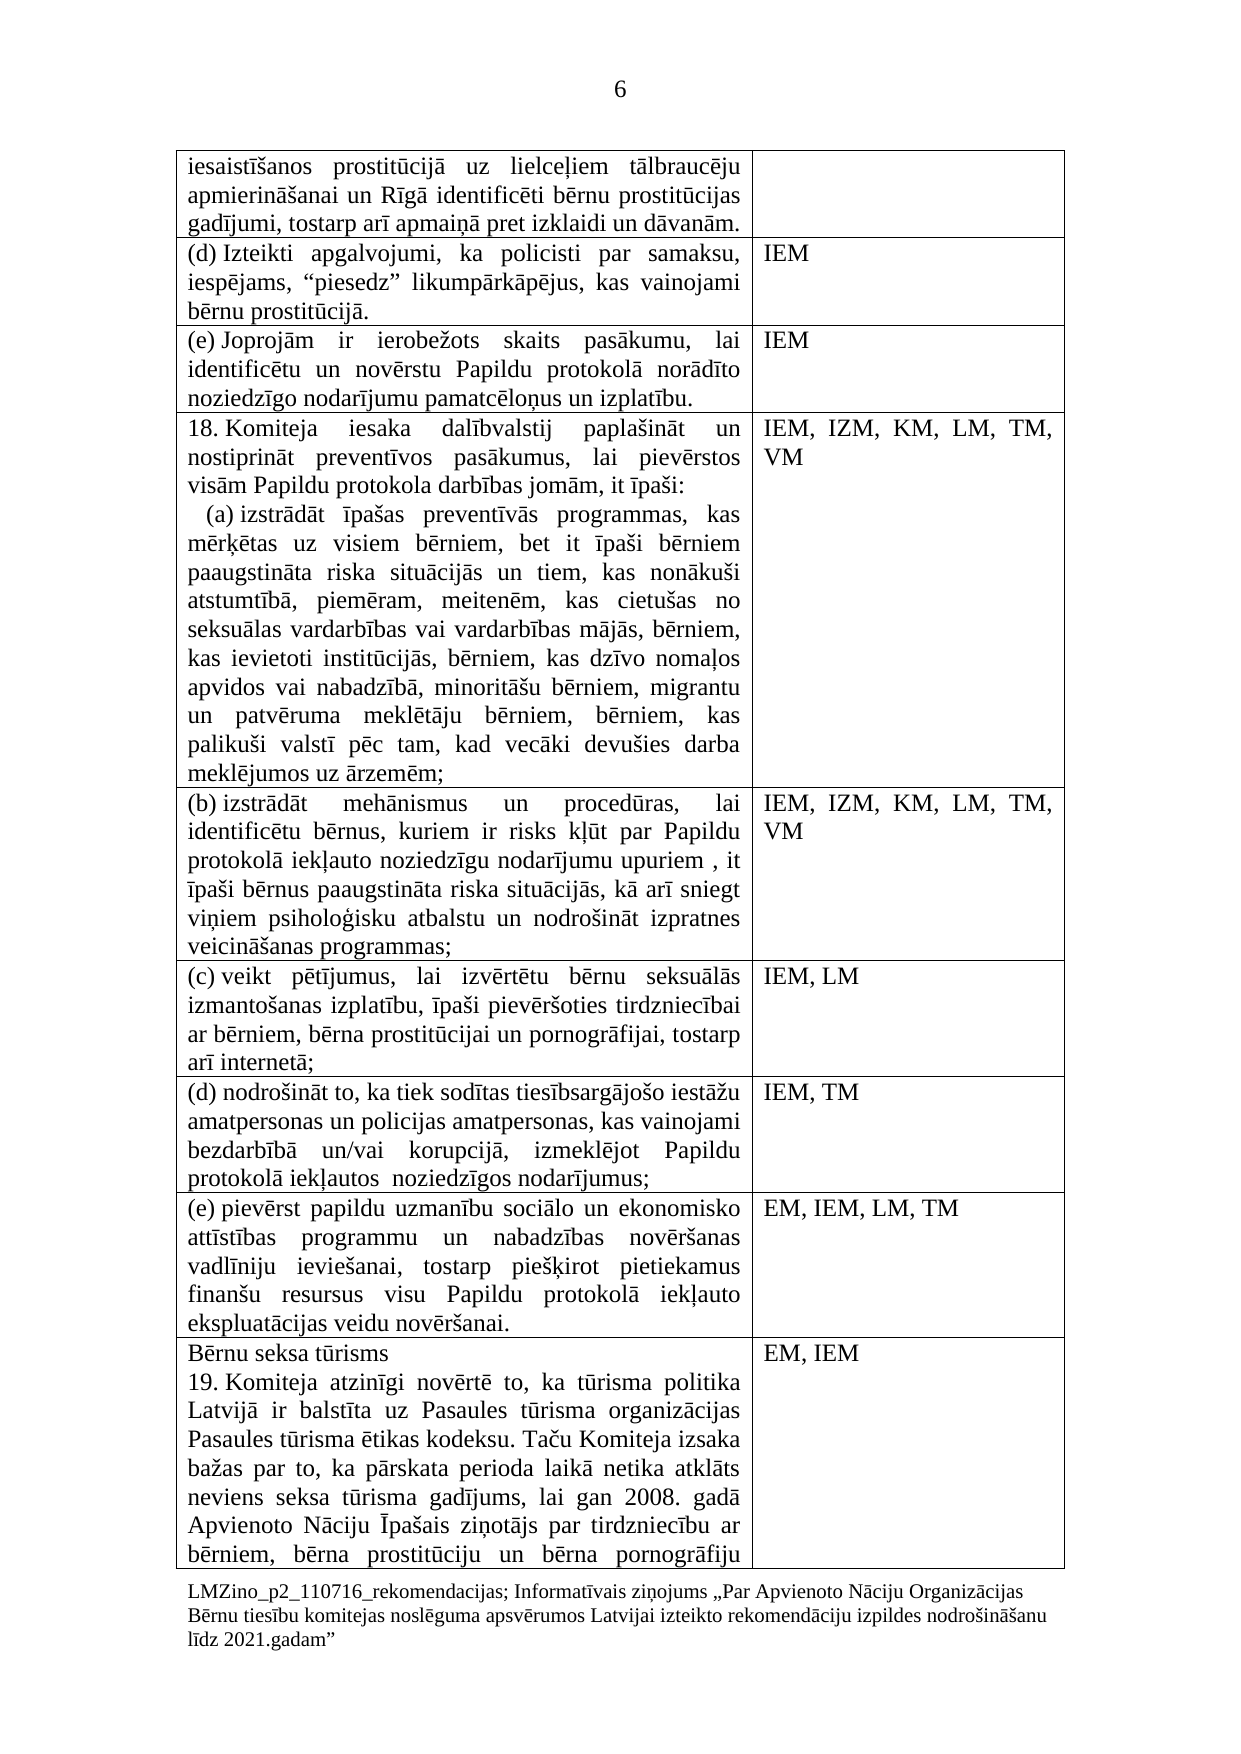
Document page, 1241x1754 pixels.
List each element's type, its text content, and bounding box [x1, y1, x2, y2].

table_cell (d) Izteikti apgalvojumi, ka policisti par samaksu, iespējams, “piesedz” likumpārkāpējus, kas vainojami bērnu prostitūcijā. [177, 238, 752, 324]
table_cell IEM, IZM, KM, LM, TM, VM [753, 413, 1064, 787]
table_cell IEM [753, 326, 1064, 412]
table_cell IEM, IZM, KM, LM, TM, VM [753, 788, 1064, 960]
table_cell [753, 151, 1064, 237]
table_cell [177, 1338, 752, 1568]
table_cell EM, IEM [753, 1338, 1064, 1568]
table_cell 18. Komiteja iesaka dalībvalstij paplašināt un nostiprināt preventīvos pasākumus, lai pievērstos visām Papildu protokola darbības jomām, it īpaši: (a) izstrādāt īpašas preventīvās programmas, kas mērķētas uz visiem bērniem, bet it īpaši bērniem paaugstināta riska situācijās un tiem, kas nonākuši atstumtībā, piemēram, meitenēm, kas cietušas no seksuālas vardarbības vai vardarbības mājās, bērniem, kas ievietoti institūcijās, bērniem, kas dzīvo nomaļos apvidos vai nabadzībā, minoritāšu bērniem, migrantu un patvēruma meklētāju bērniem, bērniem, kas palikuši valstī pēc tam, kad vecāki devušies darba meklējumos uz ārzemēm; [177, 413, 752, 787]
table_cell IEM, LM [753, 961, 1064, 1076]
table_cell (d) nodrošināt to, ka tiek sodītas tiesībsargājošo iestāžu amatpersonas un policijas amatpersonas, kas vainojami bezdarbībā un/vai korupcijā, izmeklējot Papildu protokolā iekļautos noziedzīgos nodarījumus; [177, 1077, 752, 1192]
table_cell IEM [753, 238, 1064, 324]
table_cell (e) Joprojām ir ierobežots skaits pasākumu, lai identificētu un novērstu Papildu protokolā norādīto noziedzīgo nodarījumu pamatcēloņus un izplatību. [177, 326, 752, 412]
table_cell (c) veikt pētījumus, lai izvērtētu bērnu seksuālās izmantošanas izplatību, īpaši pievēršoties tirdzniecībai ar bērniem, bērna prostitūcijai un pornogrāfijai, tostarp arī internetā; [177, 961, 752, 1076]
table_cell IEM, TM [753, 1077, 1064, 1192]
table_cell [177, 151, 752, 237]
table_cell EM, IEM, LM, TM [753, 1193, 1064, 1337]
table_cell (b) izstrādāt mehānismus un procedūras, lai identificētu bērnus, kuriem ir risks kļūt par Papildu protokolā iekļauto noziedzīgu nodarījumu upuriem , it īpaši bērnus paaugstināta riska situācijās, kā arī sniegt viņiem psiholoģisku atbalstu un nodrošināt izpratnes veicināšanas programmas; [177, 788, 752, 960]
table_cell (e) pievērst papildu uzmanību sociālo un ekonomisko attīstības programmu un nabadzības novēršanas vadlīniju ieviešanai, tostarp piešķirot pietiekamus finanšu resursus visu Papildu protokolā iekļauto ekspluatācijas veidu novēršanai. [177, 1193, 752, 1337]
